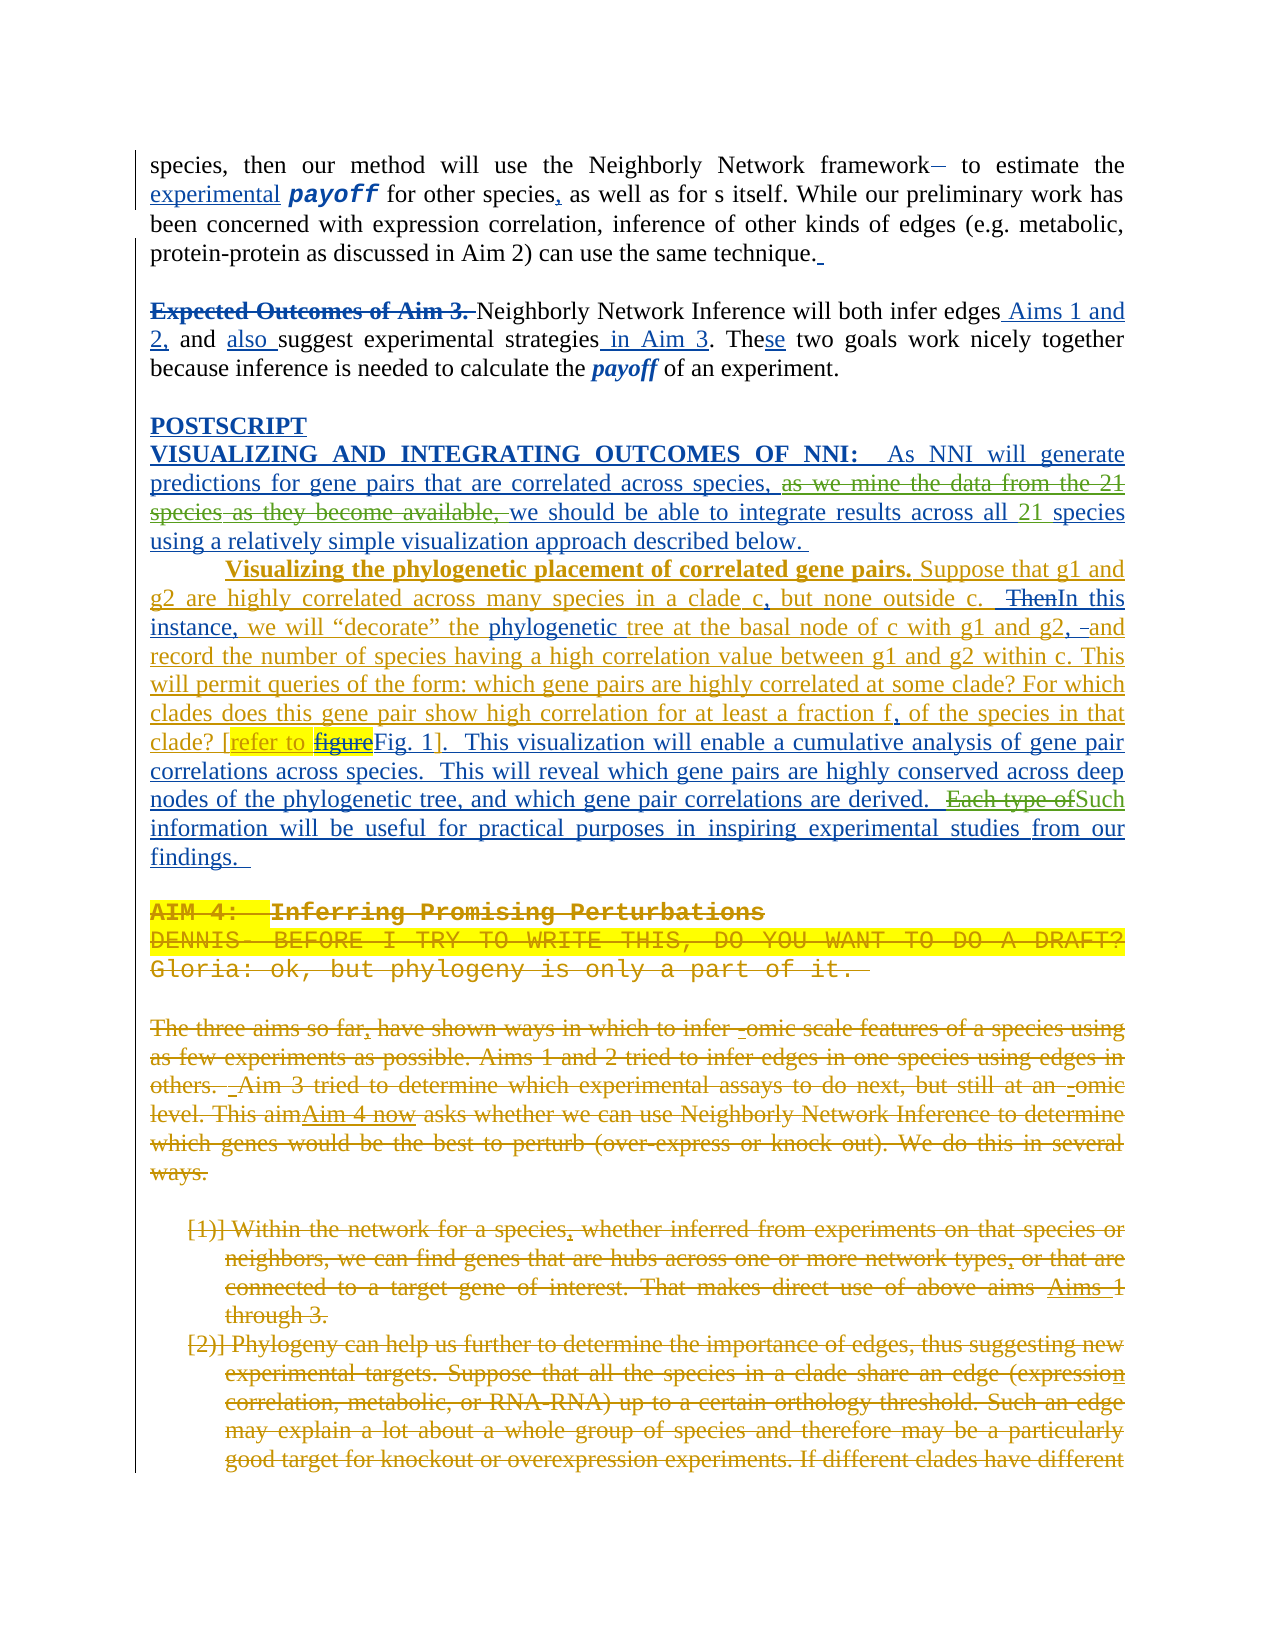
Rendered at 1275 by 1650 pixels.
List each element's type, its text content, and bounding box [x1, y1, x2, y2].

text Neighborly Network Inference will both infer edges and suggest experimental strategies. The two goals work nicely together because inference is needed to calculate the payoff of an experiment. [150, 296, 1125, 382]
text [150, 150, 1125, 267]
